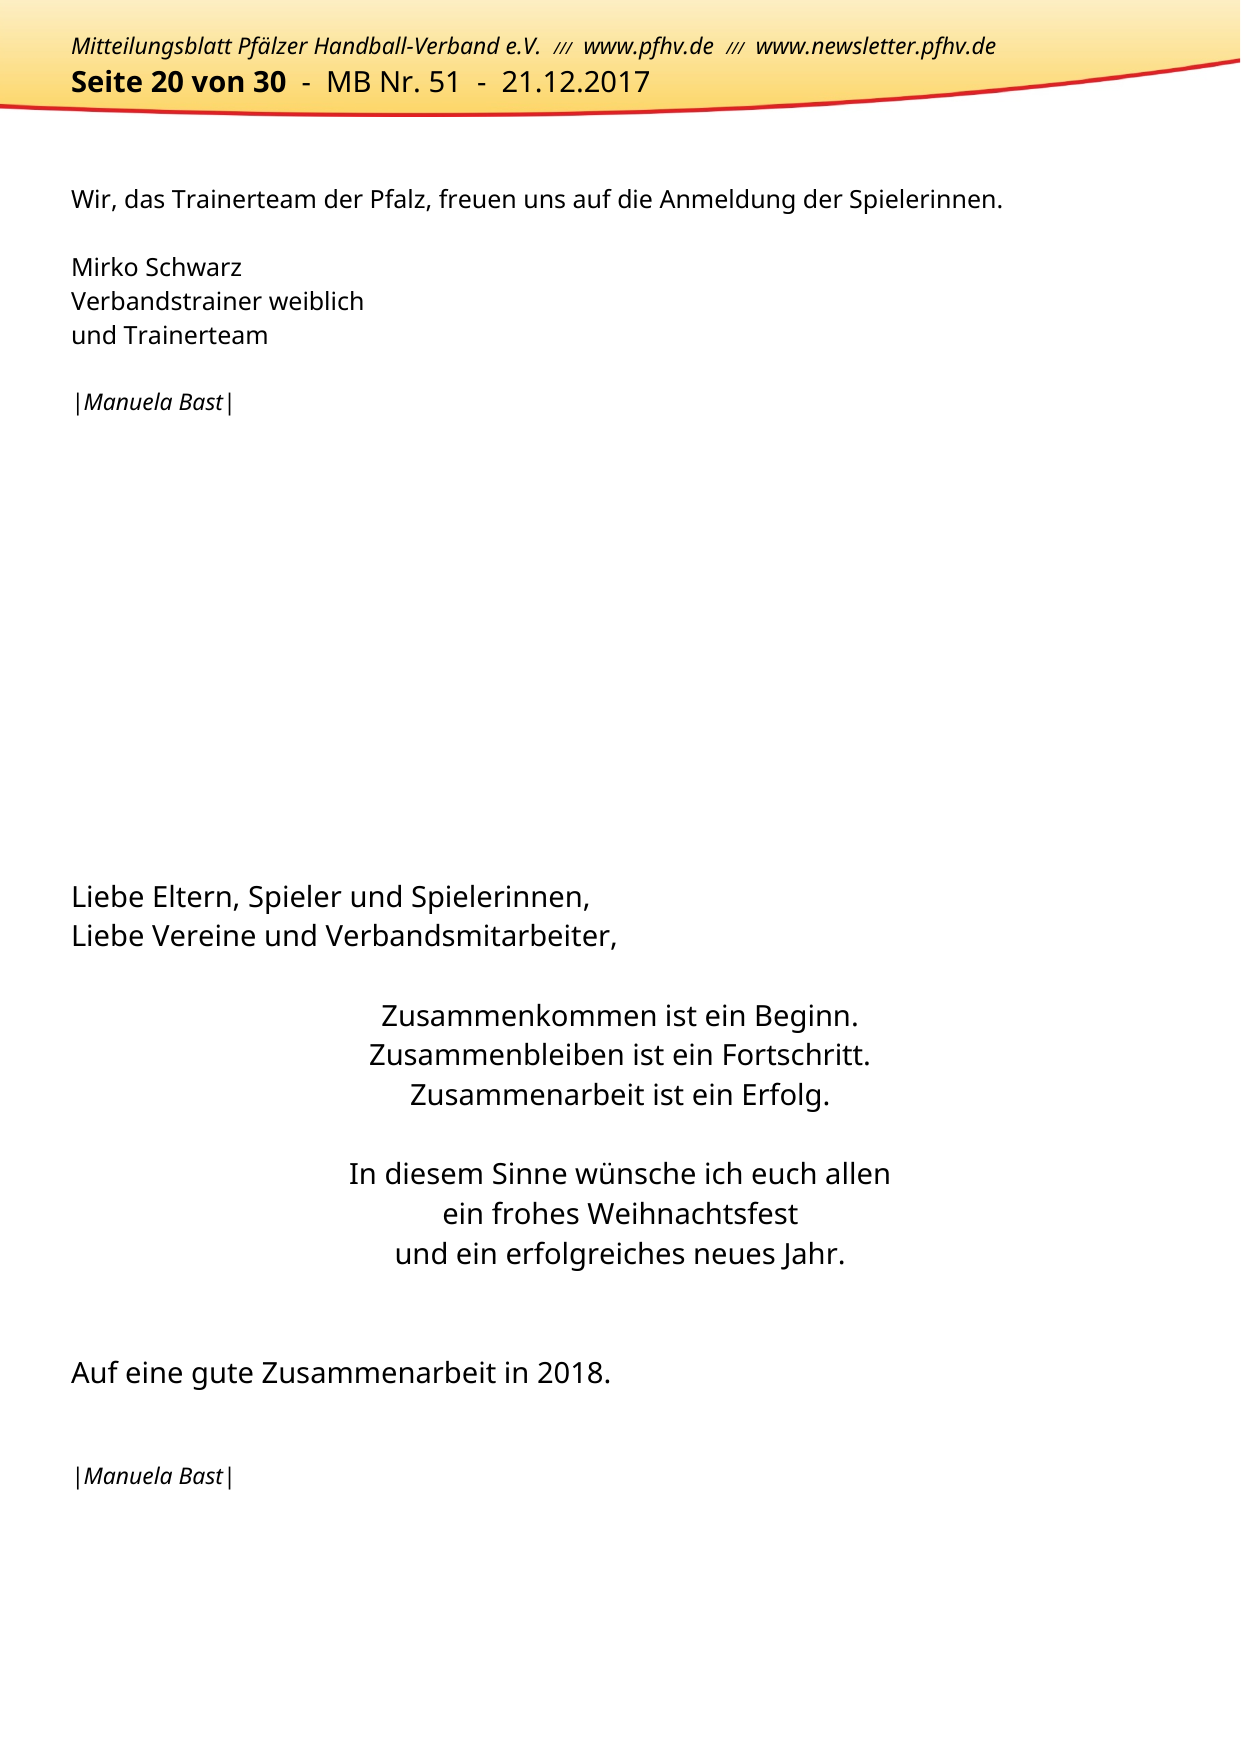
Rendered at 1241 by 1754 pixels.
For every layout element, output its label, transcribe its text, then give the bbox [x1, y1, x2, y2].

text Verbandstrainer weiblich [71, 284, 1169, 318]
text |Manuela Bast| [71, 1460, 1169, 1491]
text Liebe Eltern, Spieler und Spielerinnen, [71, 876, 1169, 916]
text Auf eine gute Zusammenarbeit in 2018. [71, 1352, 1169, 1392]
text Mirko Schwarz [71, 250, 1169, 284]
text Zusammenkommen ist ein Beginn. [71, 995, 1169, 1034]
text Zusammenbleiben ist ein Fortschritt. [71, 1034, 1169, 1074]
text |Manuela Bast| [71, 386, 1169, 417]
text Liebe Vereine und Verbandsmitarbeiter, [71, 916, 1169, 955]
text ein frohes Weihnachtsfest [71, 1193, 1169, 1233]
text und ein erfolgreiches neues Jahr. [71, 1233, 1169, 1273]
text Wir, das Trainerteam der Pfalz, freuen uns auf die Anmeldung der Spielerinnen. [71, 182, 1169, 216]
text In diesem Sinne wünsche ich euch allen [71, 1154, 1169, 1193]
text und Trainerteam [71, 318, 1169, 352]
text Zusammenarbeit ist ein Erfolg. [71, 1074, 1169, 1114]
picture [0, 0, 1241, 117]
